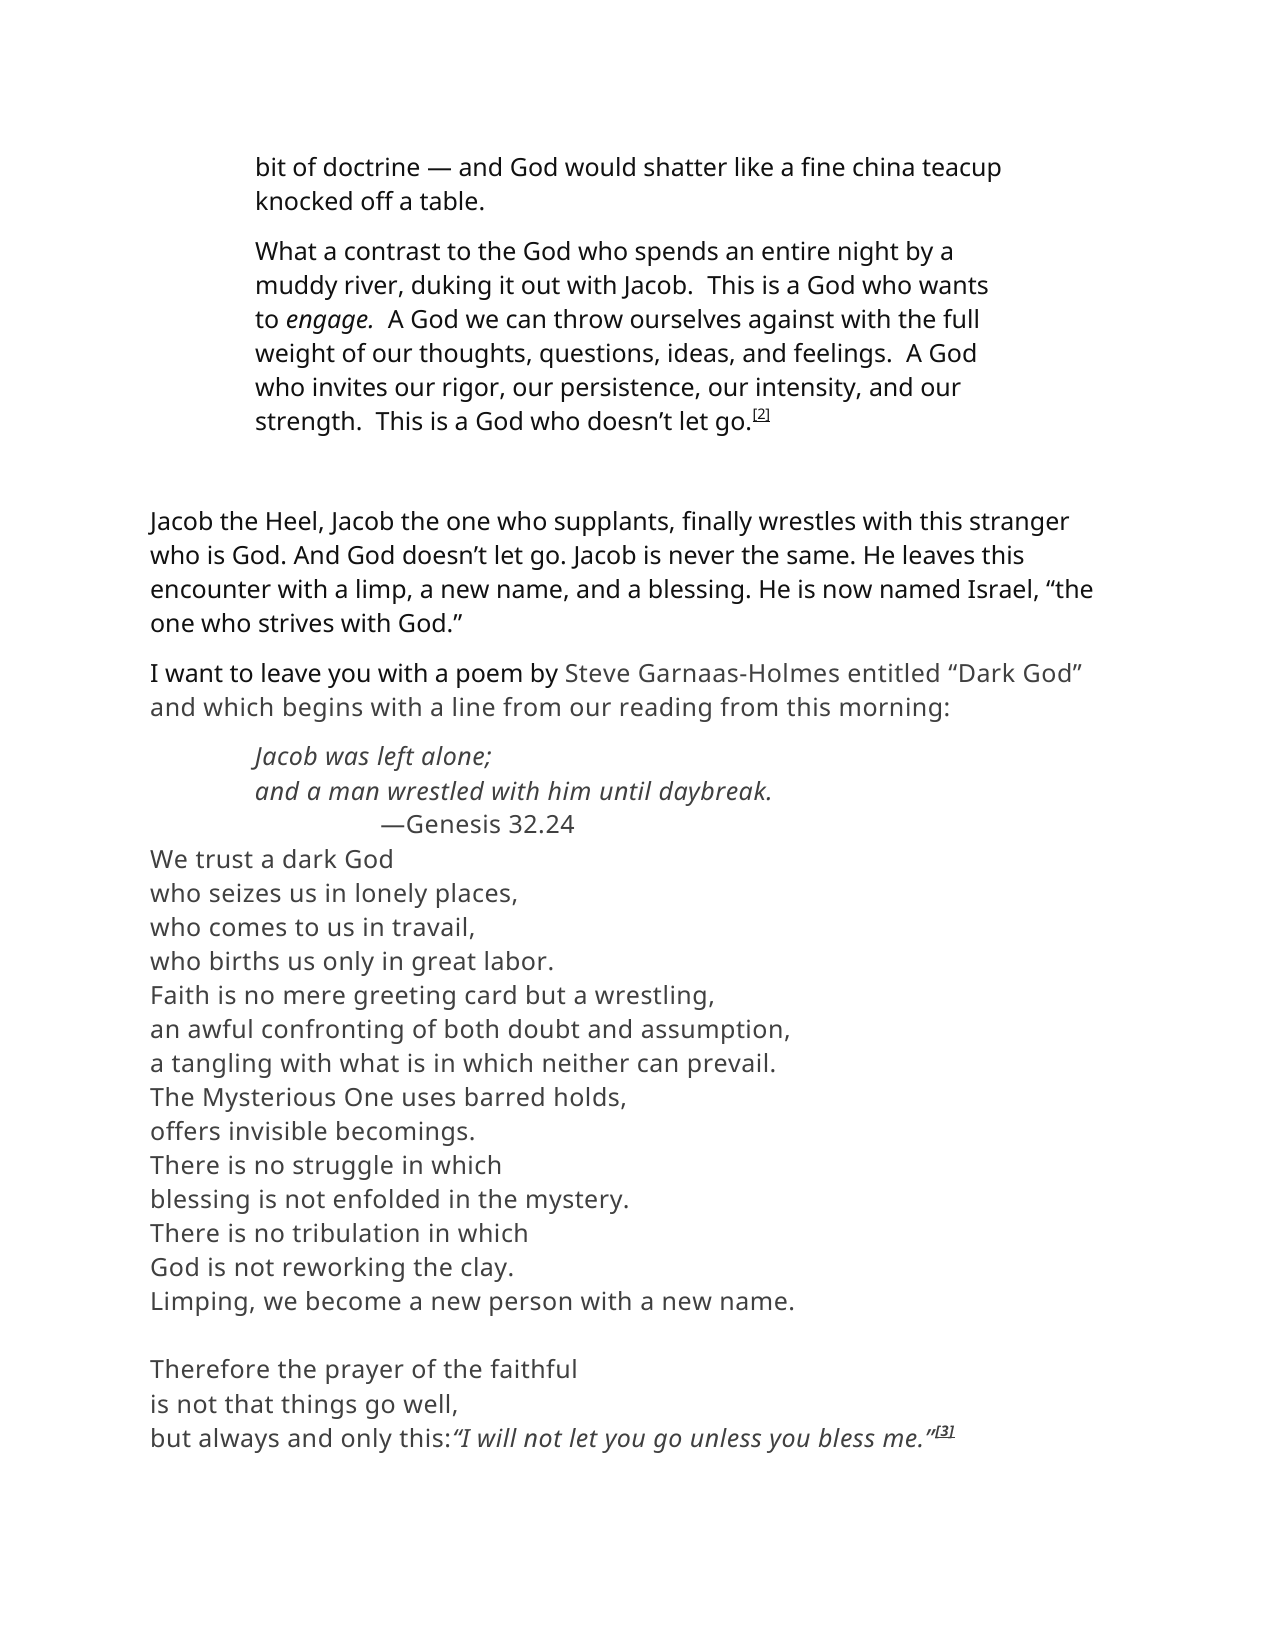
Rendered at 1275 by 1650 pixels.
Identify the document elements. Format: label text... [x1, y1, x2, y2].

text Jacob was left alone; and a man wrestled with him until daybreak. —Genesis 32.24 We trust a dark God who seizes us in lonely places, who comes to us in travail, who births us only in great labor. Faith is no mere greeting card but a wrestling, an awful confronting of both doubt and assumption, a tangling with what is in which neither can prevail. The Mysterious One uses barred holds, offers invisible becomings. There is no struggle in which blessing is not enfolded in the mystery. There is no tribulation in which God is not reworking the clay. Limping, we become a new person with a new name. Therefore the prayer of the faithful is not that things go well, but always and only this:“I will not let you go unless you bless me.”[3] [150, 739, 1125, 1454]
text Jacob the Heel, Jacob the one who supplants, finally wrestles with this stranger who is God. And God doesn’t let go. Jacob is never the same. He leaves this encounter with a limp, a new name, and a blessing. He is now named Israel, “the one who strives with God.” [150, 503, 1125, 640]
text What a contrast to the God who spends an entire night by a muddy river, duking it out with Jacob. This is a God who wants to engage. A God we can throw ourselves against with the full weight of our thoughts, questions, ideas, and feelings. A God who invites our rigor, our persistence, our intensity, and our strength. This is a God who doesn’t let go.[2] [255, 234, 1020, 438]
text I want to leave you with a poem by Steve Garnaas-Holmes entitled “Dark God” and which begins with a line from our reading from this morning: [150, 655, 1125, 723]
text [255, 150, 1020, 218]
